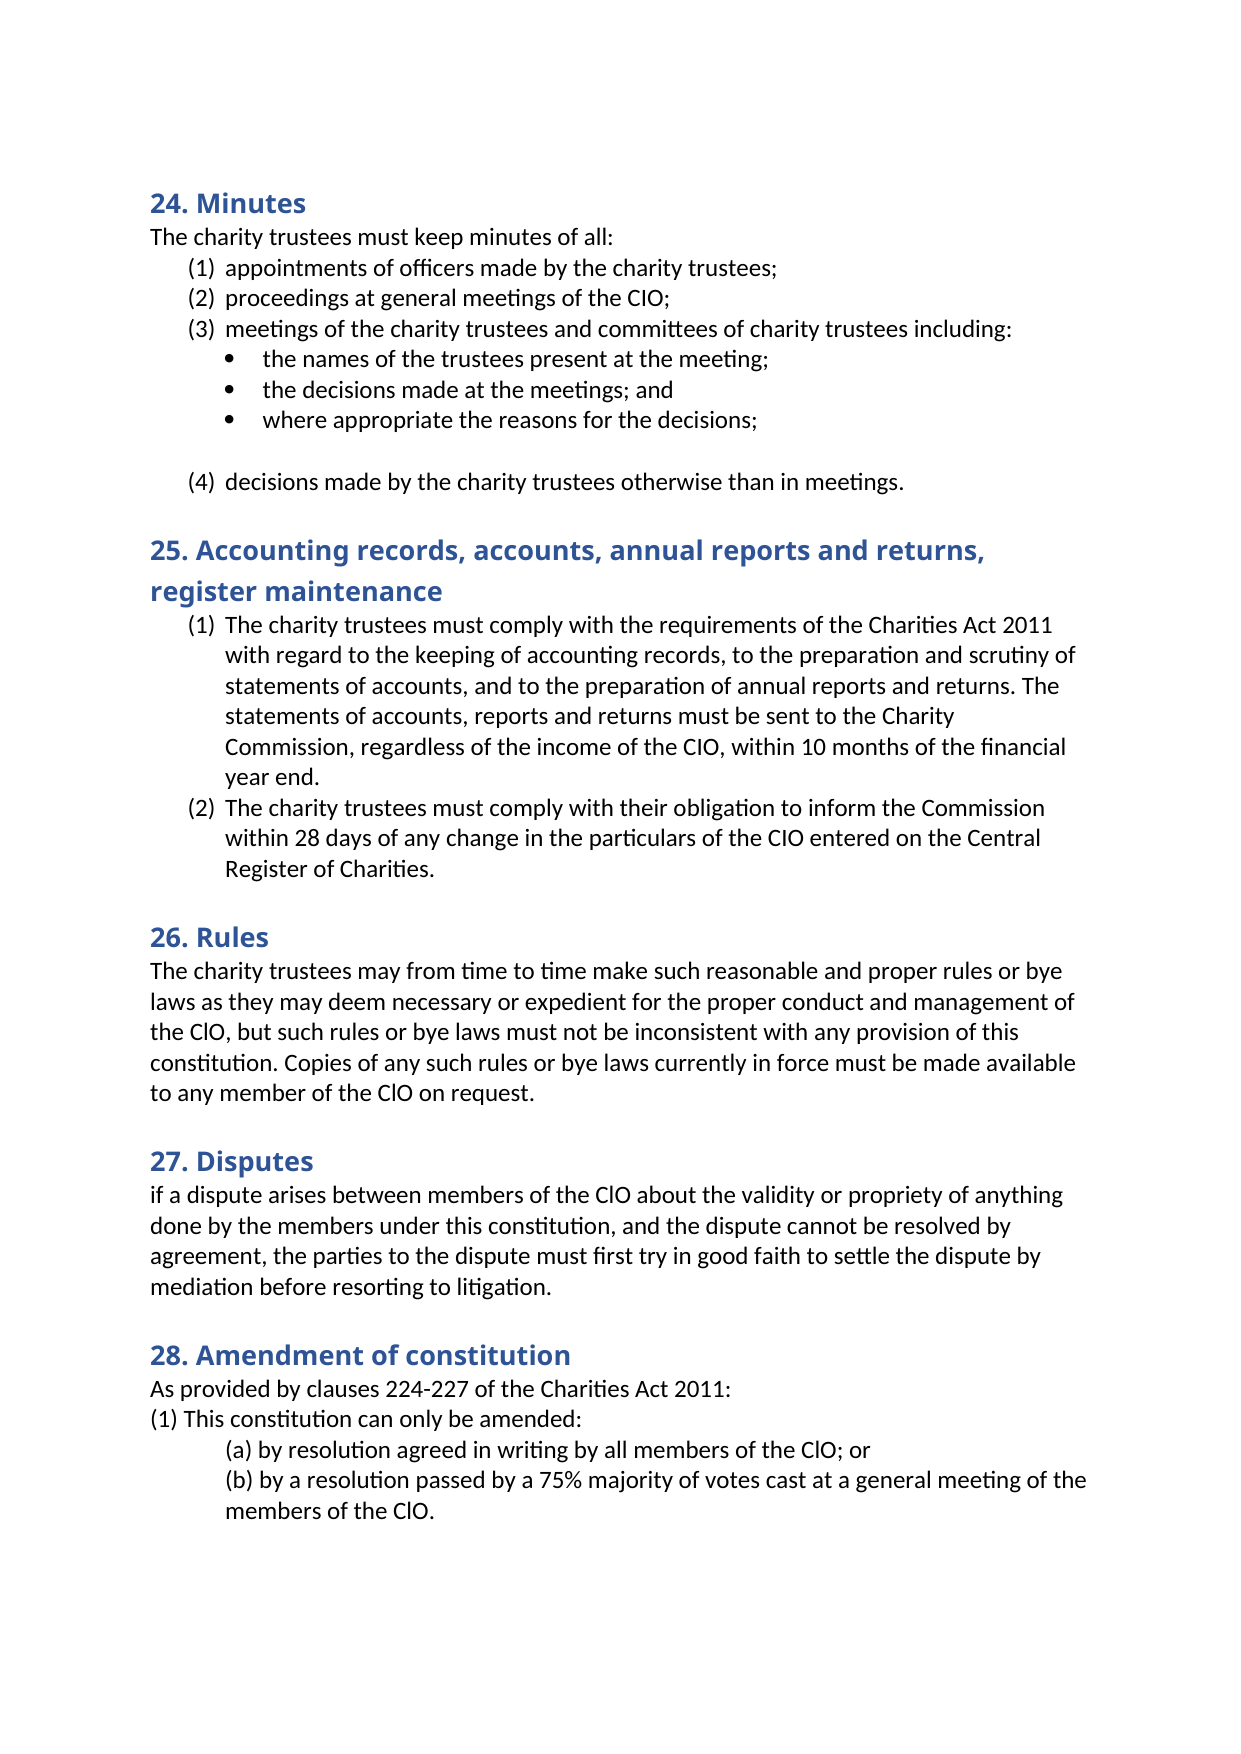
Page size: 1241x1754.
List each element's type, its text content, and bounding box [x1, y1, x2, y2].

subtitle 28. Amendment of constitution [150, 1336, 1090, 1373]
list The charity trustees must comply with their obligation to inform the Commission within 28 days of any change in the particulars of the CIO entered on the Central Register of Charities. [187, 792, 1090, 883]
list meetings of the charity trustees and committees of charity trustees including: [187, 313, 1090, 344]
list the names of the trustees present at the meeting; [225, 344, 1090, 374]
text As provided by clauses 224-227 of the Charities Act 2011: [150, 1373, 1090, 1403]
subtitle 25. Accounting records, accounts, annual reports and returns, [150, 531, 1090, 568]
list appointments of officers made by the charity trustees; [187, 252, 1090, 283]
text (a) by resolution agreed in writing by all members of the ClO; or [225, 1434, 1090, 1464]
subtitle 26. Rules [150, 918, 1090, 955]
text The charity trustees must keep minutes of all: [150, 222, 1090, 252]
text (1) This constitution can only be amended: [150, 1403, 1090, 1434]
list decisions made by the charity trustees otherwise than in meetings. [187, 466, 1090, 496]
subtitle 24. Minutes [150, 185, 1090, 222]
text if a dispute arises between members of the ClO about the validity or propriety of anything done by the members under this constitution, and the dispute cannot be resolved by agreement, the parties to the dispute must first try in good faith to settle the dispute by mediation before resorting to litigation. [150, 1179, 1090, 1301]
text (b) by a resolution passed by a 75% majority of votes cast at a general meeting of the members of the ClO. [225, 1464, 1090, 1526]
list where appropriate the reasons for the decisions; [225, 405, 1090, 435]
list the decisions made at the meetings; and [225, 374, 1090, 405]
subtitle register maintenance [150, 572, 1090, 609]
list proceedings at general meetings of the CIO; [187, 283, 1090, 313]
text The charity trustees may from time to time make such reasonable and proper rules or bye laws as they may deem necessary or expedient for the proper conduct and management of the ClO, but such rules or bye laws must not be inconsistent with any provision of this constitution. Copies of any such rules or bye laws currently in force must be made available to any member of the ClO on request. [150, 955, 1090, 1108]
list The charity trustees must comply with the requirements of the Charities Act 2011 with regard to the keeping of accounting records, to the preparation and scrutiny of statements of accounts, and to the preparation of annual reports and returns. The statements of accounts, reports and returns must be sent to the Charity Commission, regardless of the income of the CIO, within 10 months of the financial year end. [187, 609, 1090, 792]
subtitle 27. Disputes [150, 1142, 1090, 1179]
